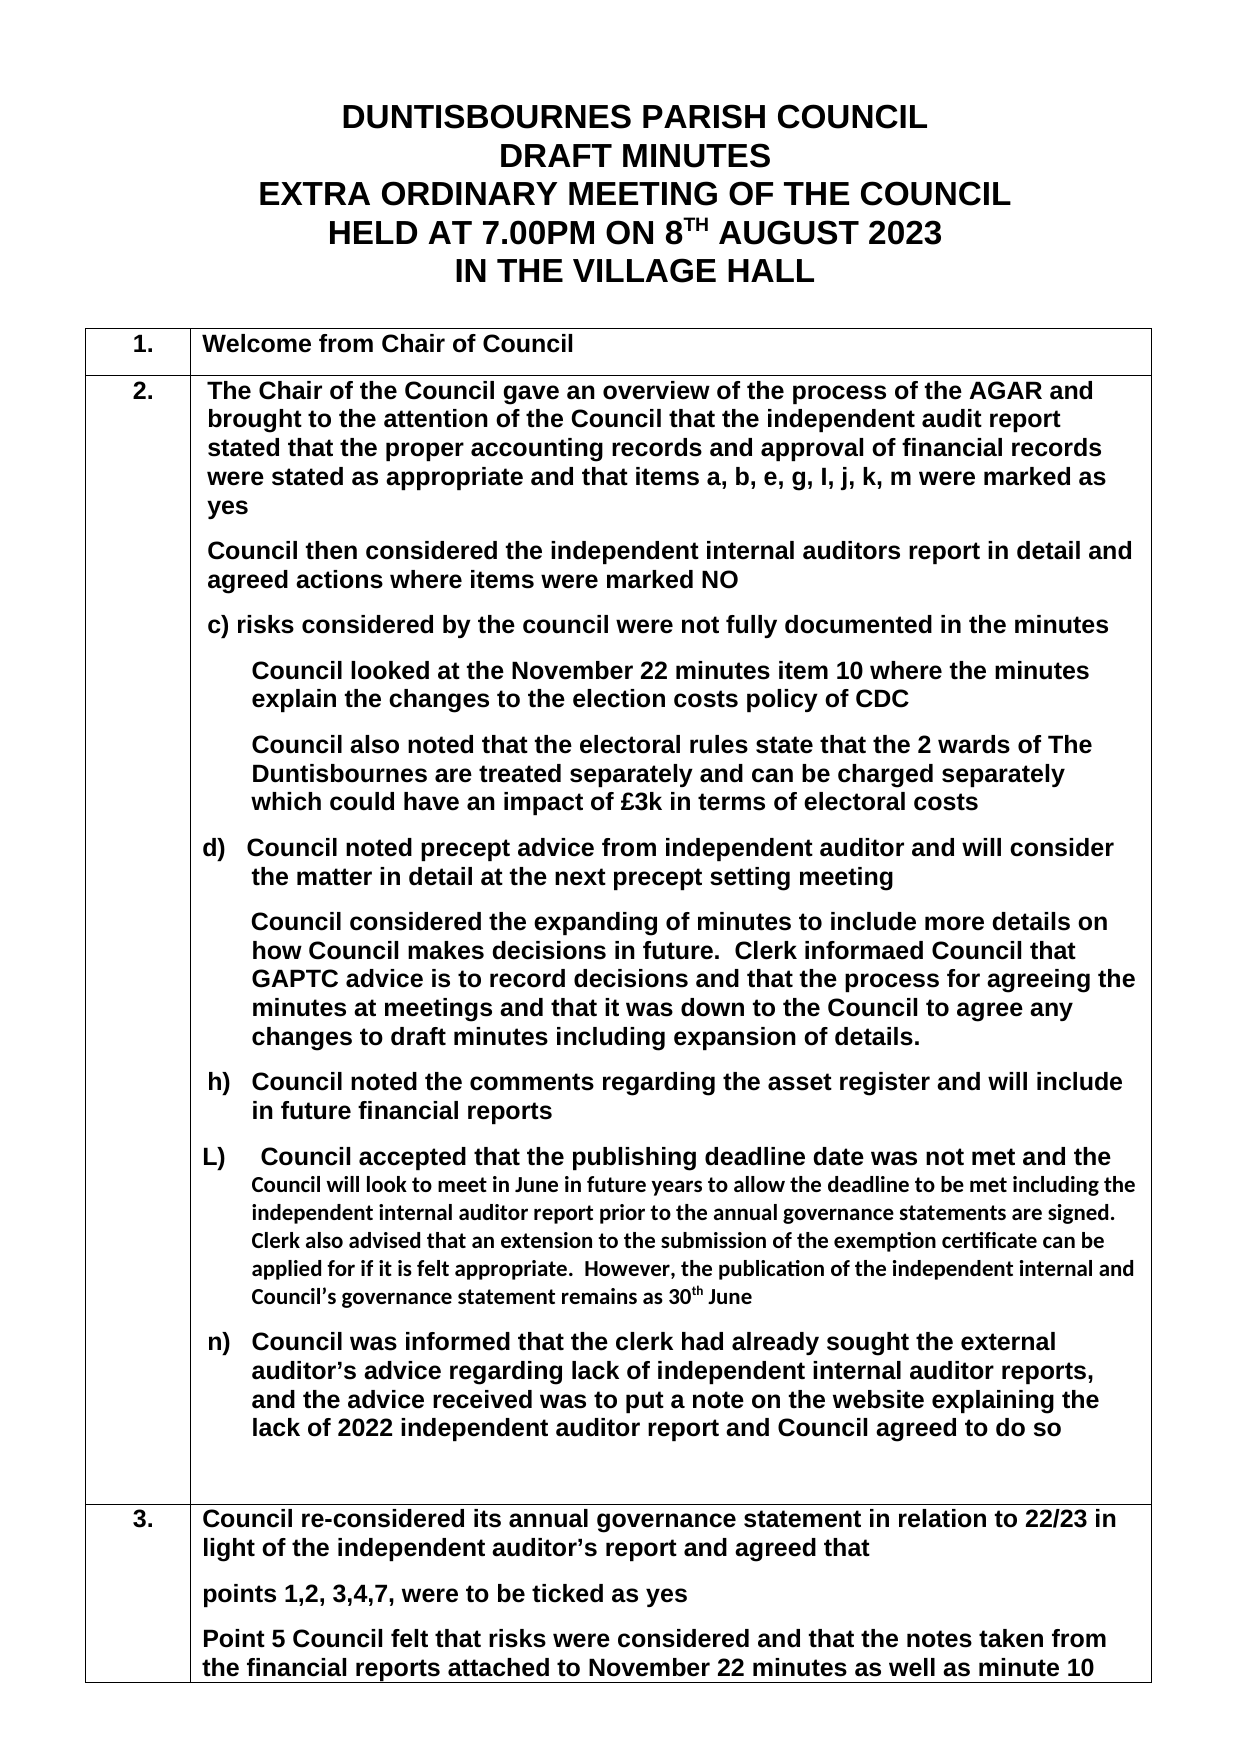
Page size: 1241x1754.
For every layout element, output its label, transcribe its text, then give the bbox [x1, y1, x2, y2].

text IN THE VILLAGE HALL [118, 251, 1152, 290]
table_cell The Chair of the Council gave an overview of the process of the AGAR and brought to the attention of the Council that the independent audit report stated that the proper accounting records and approval of financial records were stated as appropriate and that items a, b, e, g, I, j, k, m were marked as yes Council then considered the independent internal auditors report in detail and agreed actions where items were marked NO c) risks considered by the council were not fully documented in the minutes Council looked at the November 22 minutes item 10 where the minutes explain the changes to the election costs policy of CDC Council also noted that the electoral rules state that the 2 wards of The Duntisbournes are treated separately and can be charged separately which could have an impact of £3k in terms of electoral costs d) Council noted precept advice from independent auditor and will consider the matter in detail at the next precept setting meeting Council considered the expanding of minutes to include more details on how Council makes decisions in future. Clerk informaed Council that GAPTC advice is to record decisions and that the process for agreeing the minutes at meetings and that it was down to the Council to agree any changes to draft minutes including expansion of details. Council noted the comments regarding the asset register and will include in future financial reports L) Council accepted that the publishing deadline date was not met and the Council will look to meet in June in future years to allow the deadline to be met including the independent internal auditor report prior to the annual governance statements are signed. Clerk also advised that an extension to the submission of the exemption certificate can be applied for if it is felt appropriate. However, the publication of the independent internal and Council’s governance statement remains as 30th June n) Council was informed that the clerk had already sought the external auditor’s advice regarding lack of independent internal auditor reports, and the advice received was to put a note on the website explaining the lack of 2022 independent auditor report and Council agreed to do so [191, 376, 1151, 1503]
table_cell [191, 1505, 1151, 1682]
text DRAFT MINUTES [118, 136, 1152, 174]
table_cell [86, 1505, 190, 1682]
table_header [86, 329, 190, 375]
text HELD AT 7.00PM ON 8TH AUGUST 2023 [118, 213, 1152, 251]
text EXTRA ORDINARY MEETING OF THE COUNCIL [118, 174, 1152, 213]
table_cell [86, 376, 190, 1503]
text DUNTISBOURNES PARISH COUNCIL [118, 98, 1152, 136]
table_header Welcome from Chair of Council [191, 329, 1151, 375]
